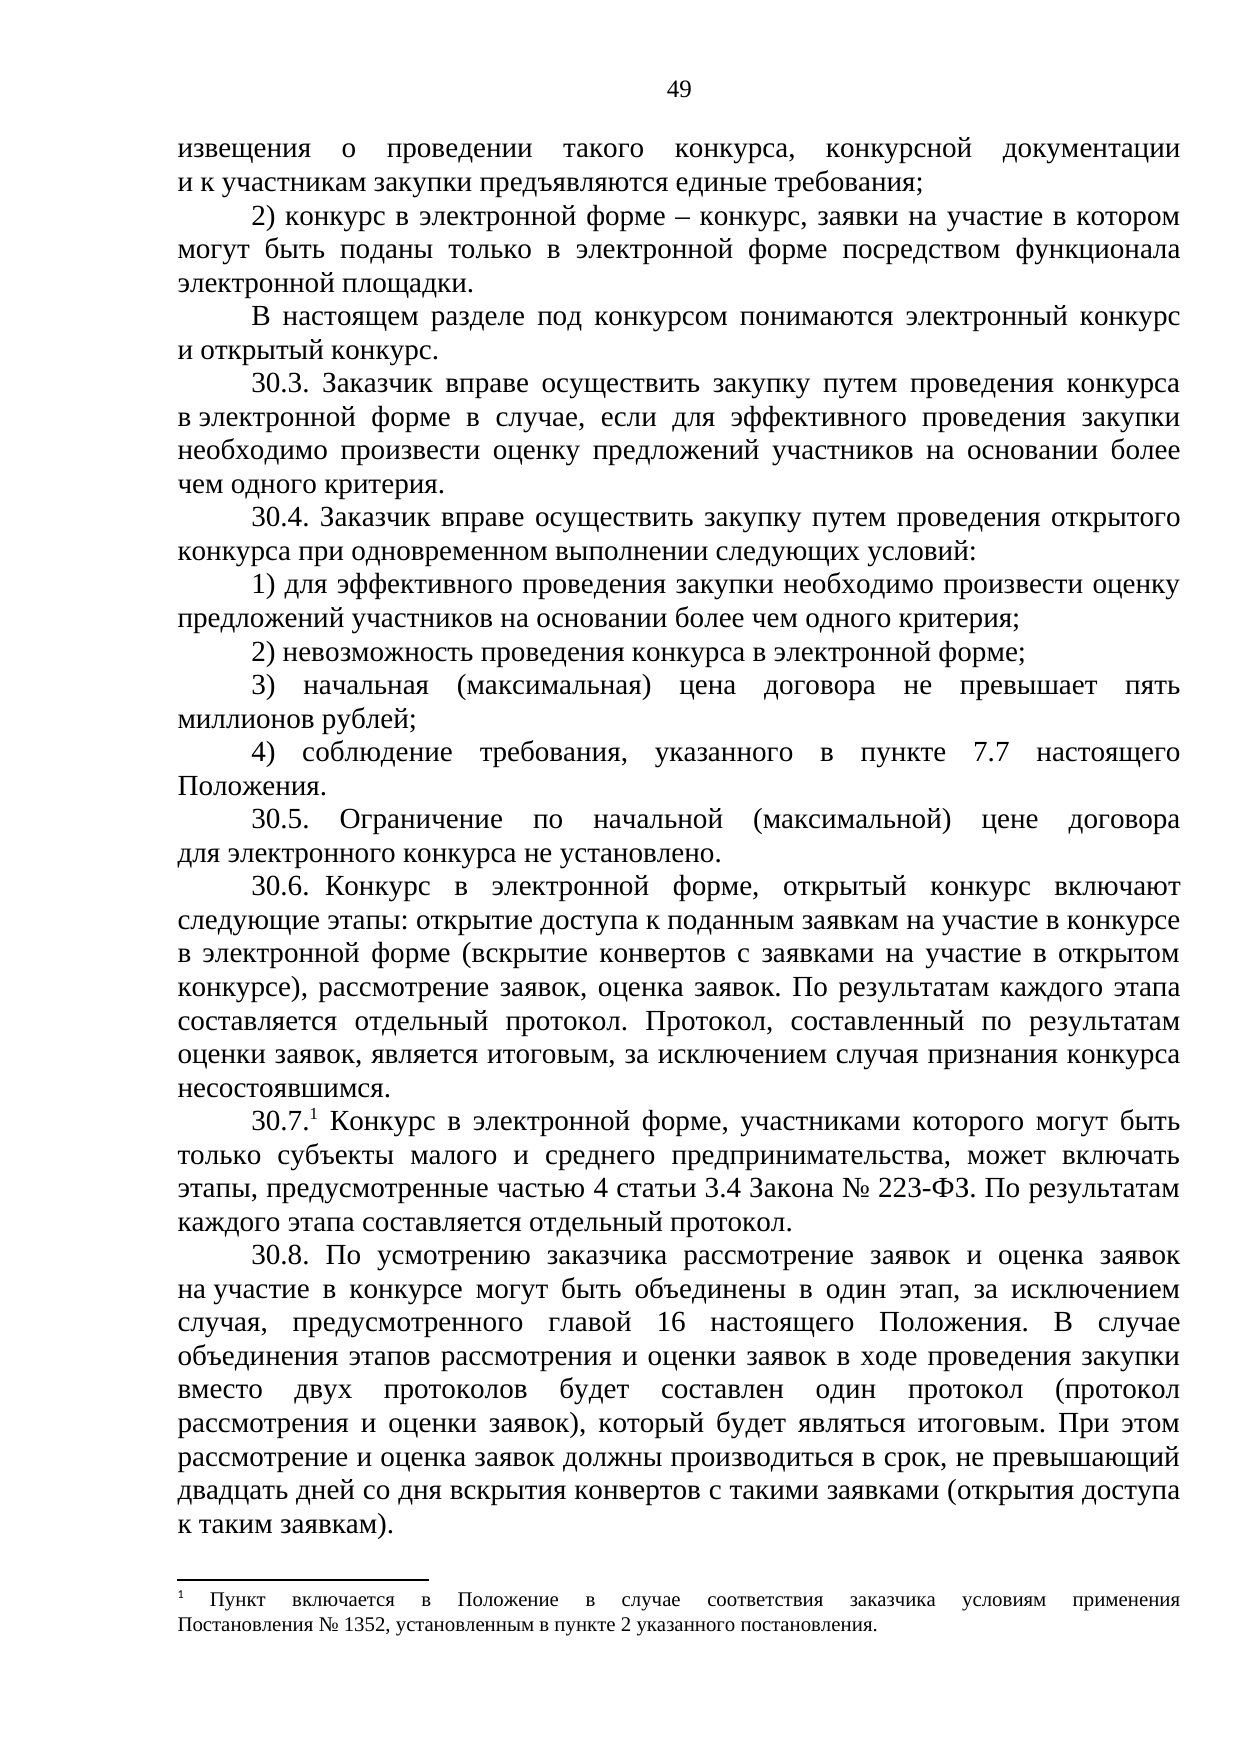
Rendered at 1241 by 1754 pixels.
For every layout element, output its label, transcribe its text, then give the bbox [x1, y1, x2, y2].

text 1) для эффективного проведения закупки необходимо произвести оценку предложений участников на основании более чем одного критерия; [177, 567, 1181, 634]
text 30.7. Конкурс в электронной форме, участниками которого могут быть только субъекты малого и среднего предпринимательства, может включать этапы, предусмотренные частью 4 статьи 3.4 Закона № 223-ФЗ. По результатам каждого этапа составляется отдельный протокол. [177, 1103, 1181, 1237]
text 2) невозможность проведения конкурса в электронной форме; [177, 634, 1181, 667]
text 30.5. Ограничение по начальной (максимальной) цене договора для электронного конкурса не установлено. [177, 801, 1181, 868]
text 30.3. Заказчик вправе осуществить закупку путем проведения конкурса в электронной форме в случае, если для эффективного проведения закупки необходимо произвести оценку предложений участников на основании более чем одного критерия. [177, 365, 1181, 499]
text 30.4. Заказчик вправе осуществить закупку путем проведения открытого конкурса при одновременном выполнении следующих условий: [177, 499, 1181, 567]
text В настоящем разделе под конкурсом понимаются электронный конкурс и открытый конкурс. [177, 298, 1181, 365]
text 4) соблюдение требования, указанного в пункте 7.7 настоящего Положения. [177, 734, 1181, 801]
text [177, 131, 1181, 198]
text 30.6. Конкурс в электронной форме, открытый конкурс включают следующие этапы: открытие доступа к поданным заявкам на участие в конкурсе в электронной форме (вскрытие конвертов с заявками на участие в открытом конкурсе), рассмотрение заявок, оценка заявок. По результатам каждого этапа составляется отдельный протокол. Протокол, составленный по результатам оценки заявок, является итоговым, за исключением случая признания конкурса несостоявшимся. [177, 868, 1181, 1103]
text 3) начальная (максимальная) цена договора не превышает пять миллионов рублей; [177, 667, 1181, 734]
text 30.8. По усмотрению заказчика рассмотрение заявок и оценка заявок на участие в конкурсе могут быть объединены в один этап, за исключением случая, предусмотренного главой 16 настоящего Положения. В случае объединения этапов рассмотрения и оценки заявок в ходе проведения закупки вместо двух протоколов будет составлен один протокол (протокол рассмотрения и оценки заявок), который будет являться итоговым. При этом рассмотрение и оценка заявок должны производиться в срок, не превышающий двадцать дней со дня вскрытия конвертов с такими заявками (открытия доступа к таким заявкам). [177, 1237, 1181, 1539]
text 2) конкурс в электронной форме – конкурс, заявки на участие в котором могут быть поданы только в электронной форме посредством функционала электронной площадки. [177, 198, 1181, 298]
